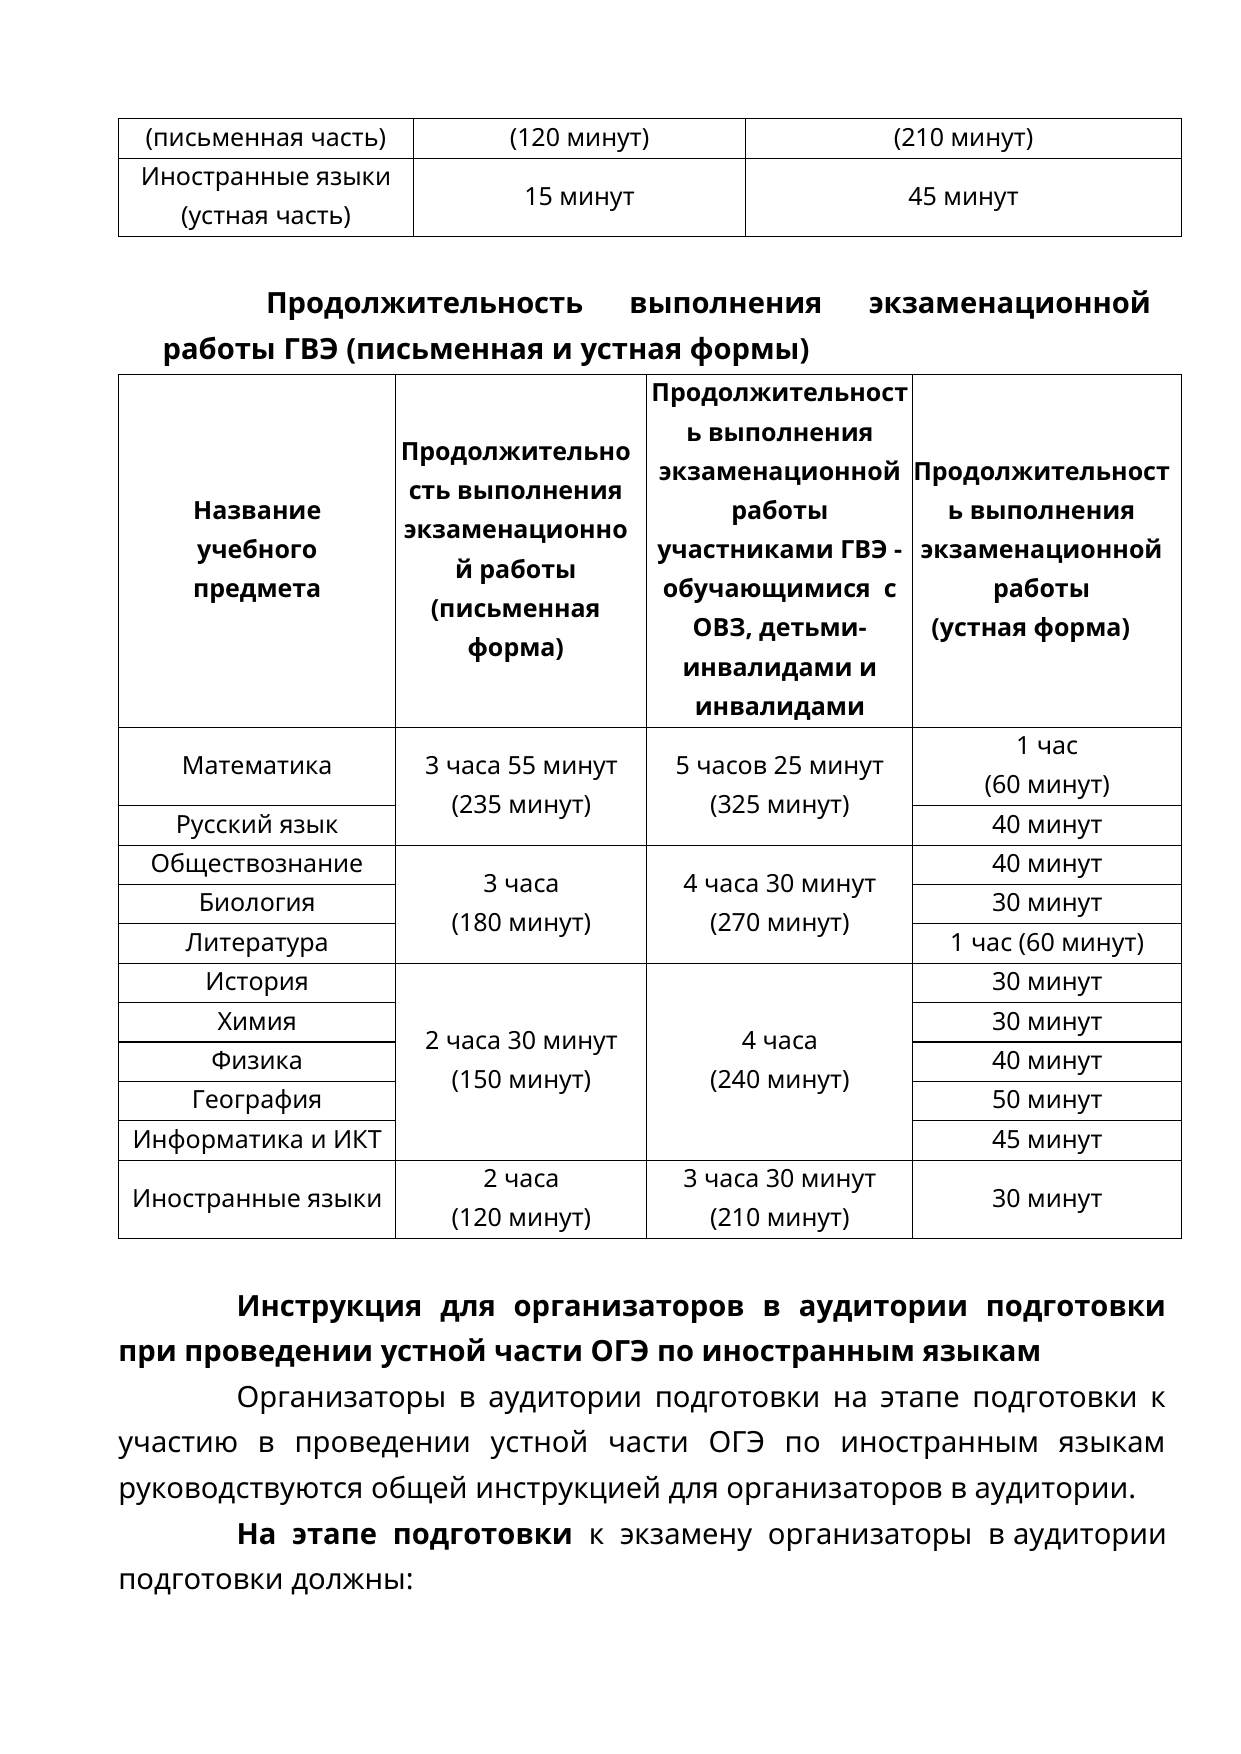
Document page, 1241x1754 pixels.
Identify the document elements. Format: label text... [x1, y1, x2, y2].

table_cell 1 час (60 минут) [913, 728, 1181, 805]
table_header Название учебного предмета [119, 375, 395, 727]
text Организаторы в аудитории подготовки на этапе подготовки к участию в проведении устной части ОГЭ по иностранным языкам руководствуются общей инструкцией для организаторов в аудитории. [118, 1376, 1167, 1507]
table_cell 50 минут [913, 1082, 1181, 1120]
text Продолжительность выполнения экзаменационной работы ГВЭ (письменная и устная формы) [162, 283, 1152, 368]
table_cell Информатика и ИКТ [119, 1121, 395, 1159]
table_cell 2 часа (120 минут) [396, 1161, 646, 1238]
table_cell 3 часа 55 минут (235 минут) [396, 728, 646, 844]
table_cell История [119, 964, 395, 1002]
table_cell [119, 119, 413, 157]
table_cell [746, 119, 1181, 157]
table_cell 4 часа 30 минут (270 минут) [647, 846, 912, 963]
table_cell 4 часа (240 минут) [647, 964, 912, 1159]
table_cell Иностранные языки [119, 1161, 395, 1238]
table_cell 2 часа 30 минут (150 минут) [396, 964, 646, 1159]
table_cell 2 часа (120 минут) [414, 119, 745, 157]
text Инструкция для организаторов в аудитории подготовки при проведении устной части ОГЭ по иностранным языкам [118, 1285, 1167, 1370]
table_cell 30 минут [913, 1003, 1181, 1041]
table_cell Обществознание [119, 846, 395, 884]
text На этапе подготовки к экзамену организаторы в аудитории подготовки должны: [118, 1513, 1167, 1598]
table_cell 1 час (60 минут) [913, 924, 1181, 963]
table_cell 5 часов 25 минут (325 минут) [647, 728, 912, 844]
table_cell 30 минут [913, 885, 1181, 923]
table_cell Химия [119, 1003, 395, 1041]
table_cell 40 минут [913, 806, 1181, 844]
table_header Продолжительность выполнения экзаменационной работы (письменная форма) [396, 375, 646, 727]
table_cell 40 минут [913, 846, 1181, 884]
table_cell Русский язык [119, 806, 395, 844]
table_cell Биология [119, 885, 395, 923]
table_cell 40 минут [913, 1043, 1181, 1081]
table_cell 30 минут [913, 1161, 1181, 1238]
table_cell Математика [119, 728, 395, 805]
table_cell 15 минут [414, 159, 745, 236]
table_cell 30 минут [913, 964, 1181, 1002]
table_cell 45 минут [746, 159, 1181, 236]
table_cell География [119, 1082, 395, 1120]
table_cell 45 минут [913, 1121, 1181, 1159]
table_header Продолжительность выполнения экзаменационной работы участниками ГВЭ - обучающимися с ОВЗ, детьми-инвалидами и инвалидами [647, 375, 912, 727]
table_cell Физика [119, 1043, 395, 1081]
table_cell Литература [119, 924, 395, 963]
table_cell 3 часа (180 минут) [396, 846, 646, 963]
table_cell 3 часа 30 минут (210 минут) [647, 1161, 912, 1238]
table_cell Иностранные языки (устная часть) [119, 159, 413, 236]
table_header Продолжительность выполнения экзаменационной работы (устная форма) [913, 375, 1181, 727]
